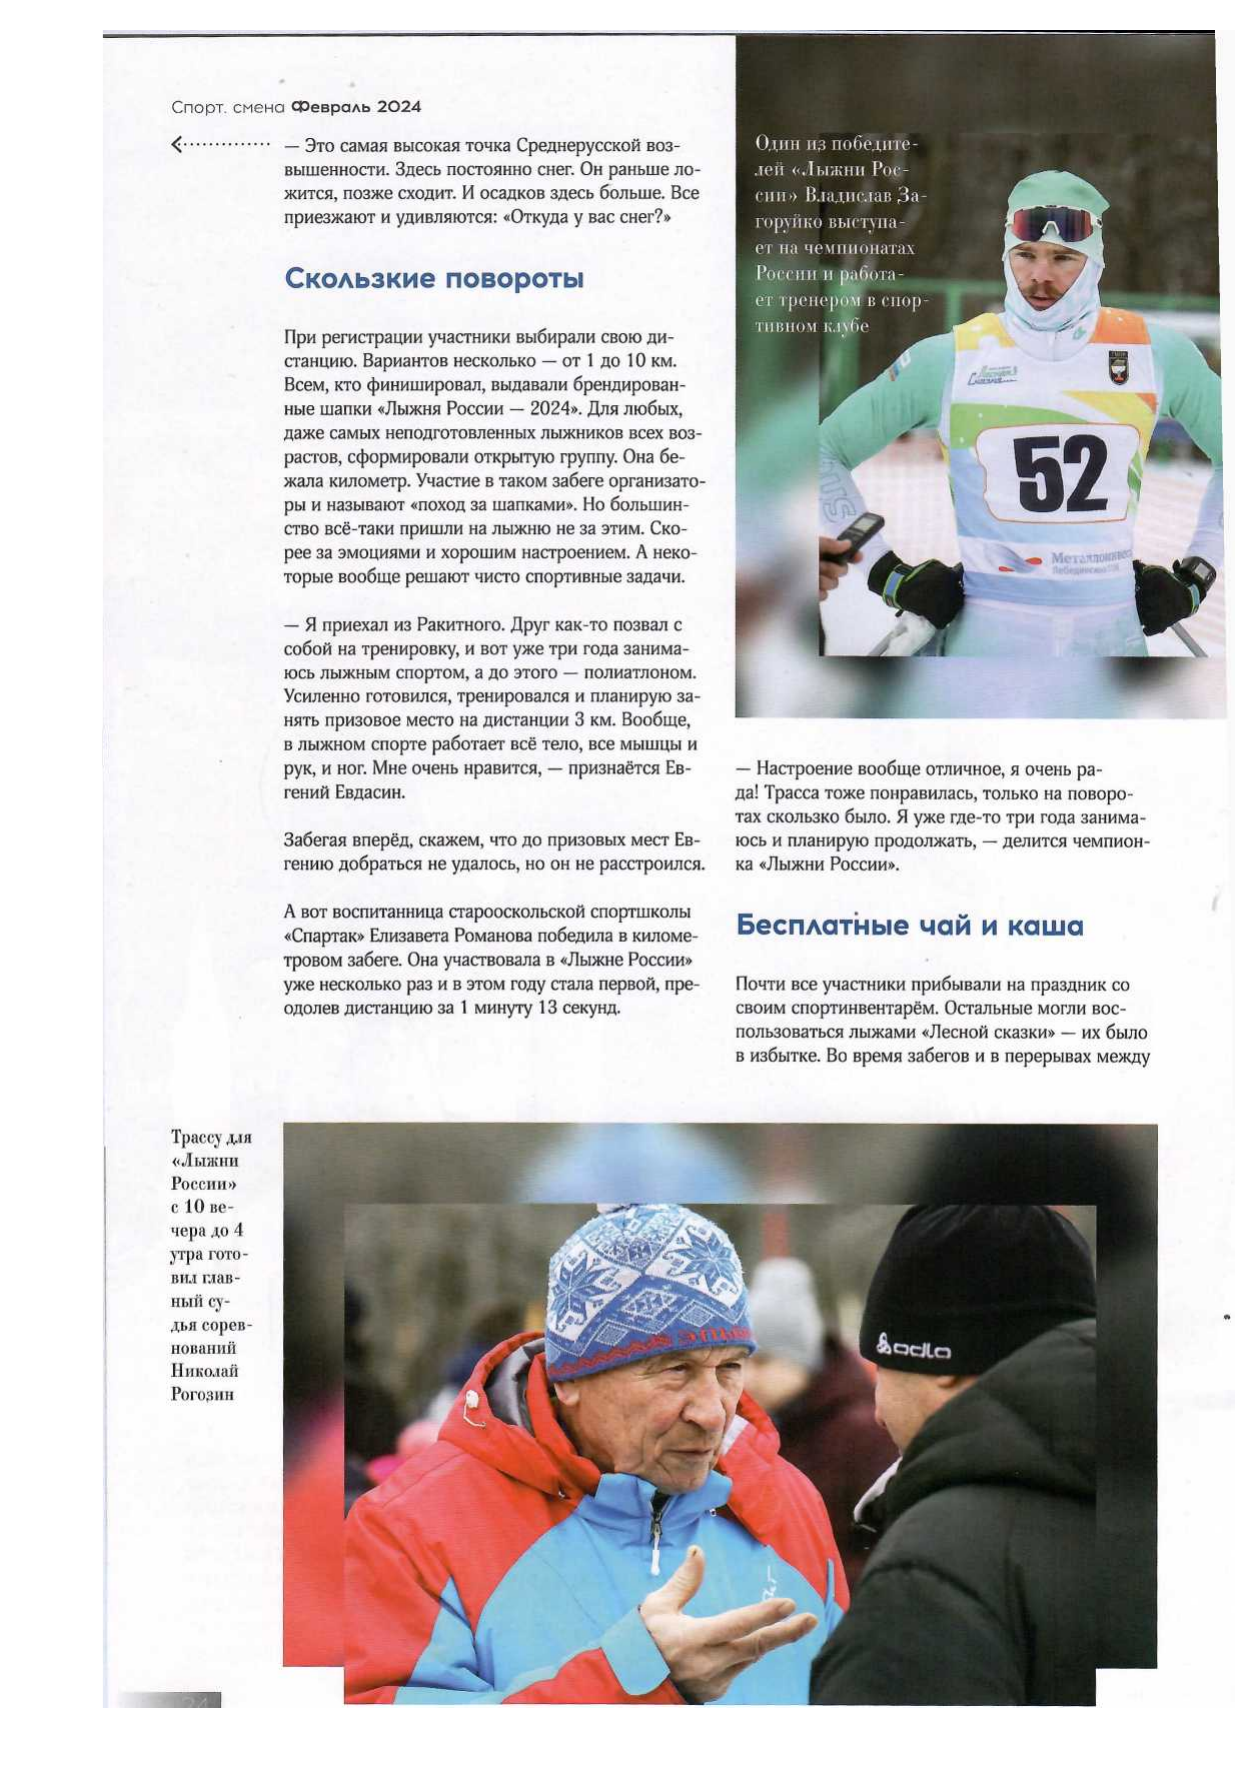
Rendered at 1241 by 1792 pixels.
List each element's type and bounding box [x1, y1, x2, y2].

picture [102, 30, 1235, 1708]
